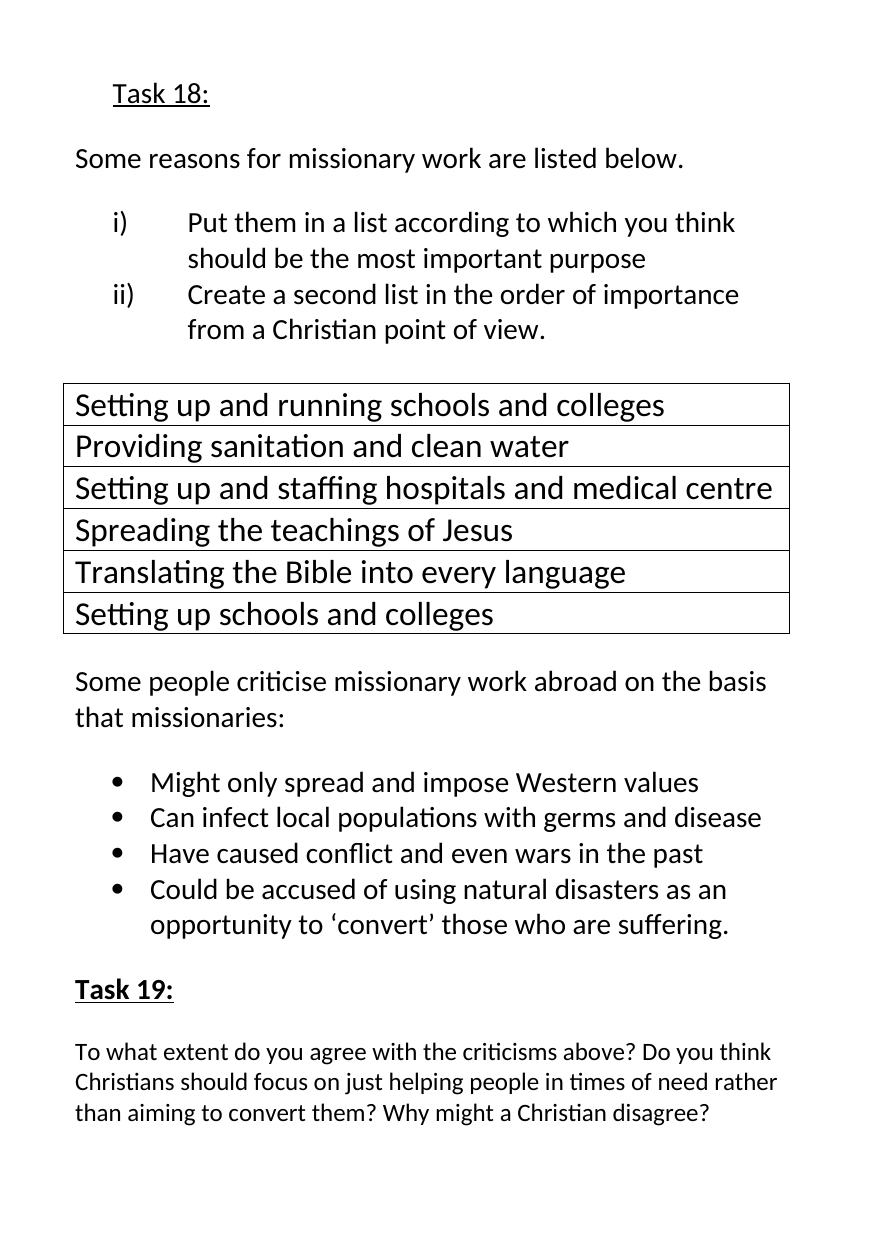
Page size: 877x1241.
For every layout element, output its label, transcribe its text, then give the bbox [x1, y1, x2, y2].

text Task 18: [112, 75, 802, 111]
list Can infect local populations with germs and disease [112, 799, 802, 835]
list Create a second list in the order of importance from a Christian point of view. [112, 276, 802, 347]
list Have caused conflict and even wars in the past [112, 835, 802, 871]
list Put them in a list according to which you think should be the most important purpose [112, 204, 802, 276]
list Could be accused of using natural disasters as an opportunity to ‘convert’ those who are suffering. [112, 871, 802, 942]
table_cell Setting up and staffing hospitals and medical centre [64, 467, 789, 508]
text Some people criticise missionary work abroad on the basis that missionaries: [75, 663, 802, 735]
table_cell Translating the Bible into every language [64, 551, 789, 592]
text Task 19: [75, 971, 802, 1007]
list Might only spread and impose Western values [112, 764, 802, 799]
table_cell Providing sanitation and clean water [64, 426, 789, 466]
table_header Setting up and running schools and colleges [64, 384, 789, 424]
text Some reasons for missionary work are listed below. [75, 140, 802, 175]
text To what extent do you agree with the criticisms above? Do you think Christians should focus on just helping people in times of need rather than aiming to convert them? Why might a Christian disagree? [75, 1036, 802, 1128]
table_cell Setting up schools and colleges [64, 593, 789, 633]
table_cell Spreading the teachings of Jesus [64, 509, 789, 550]
